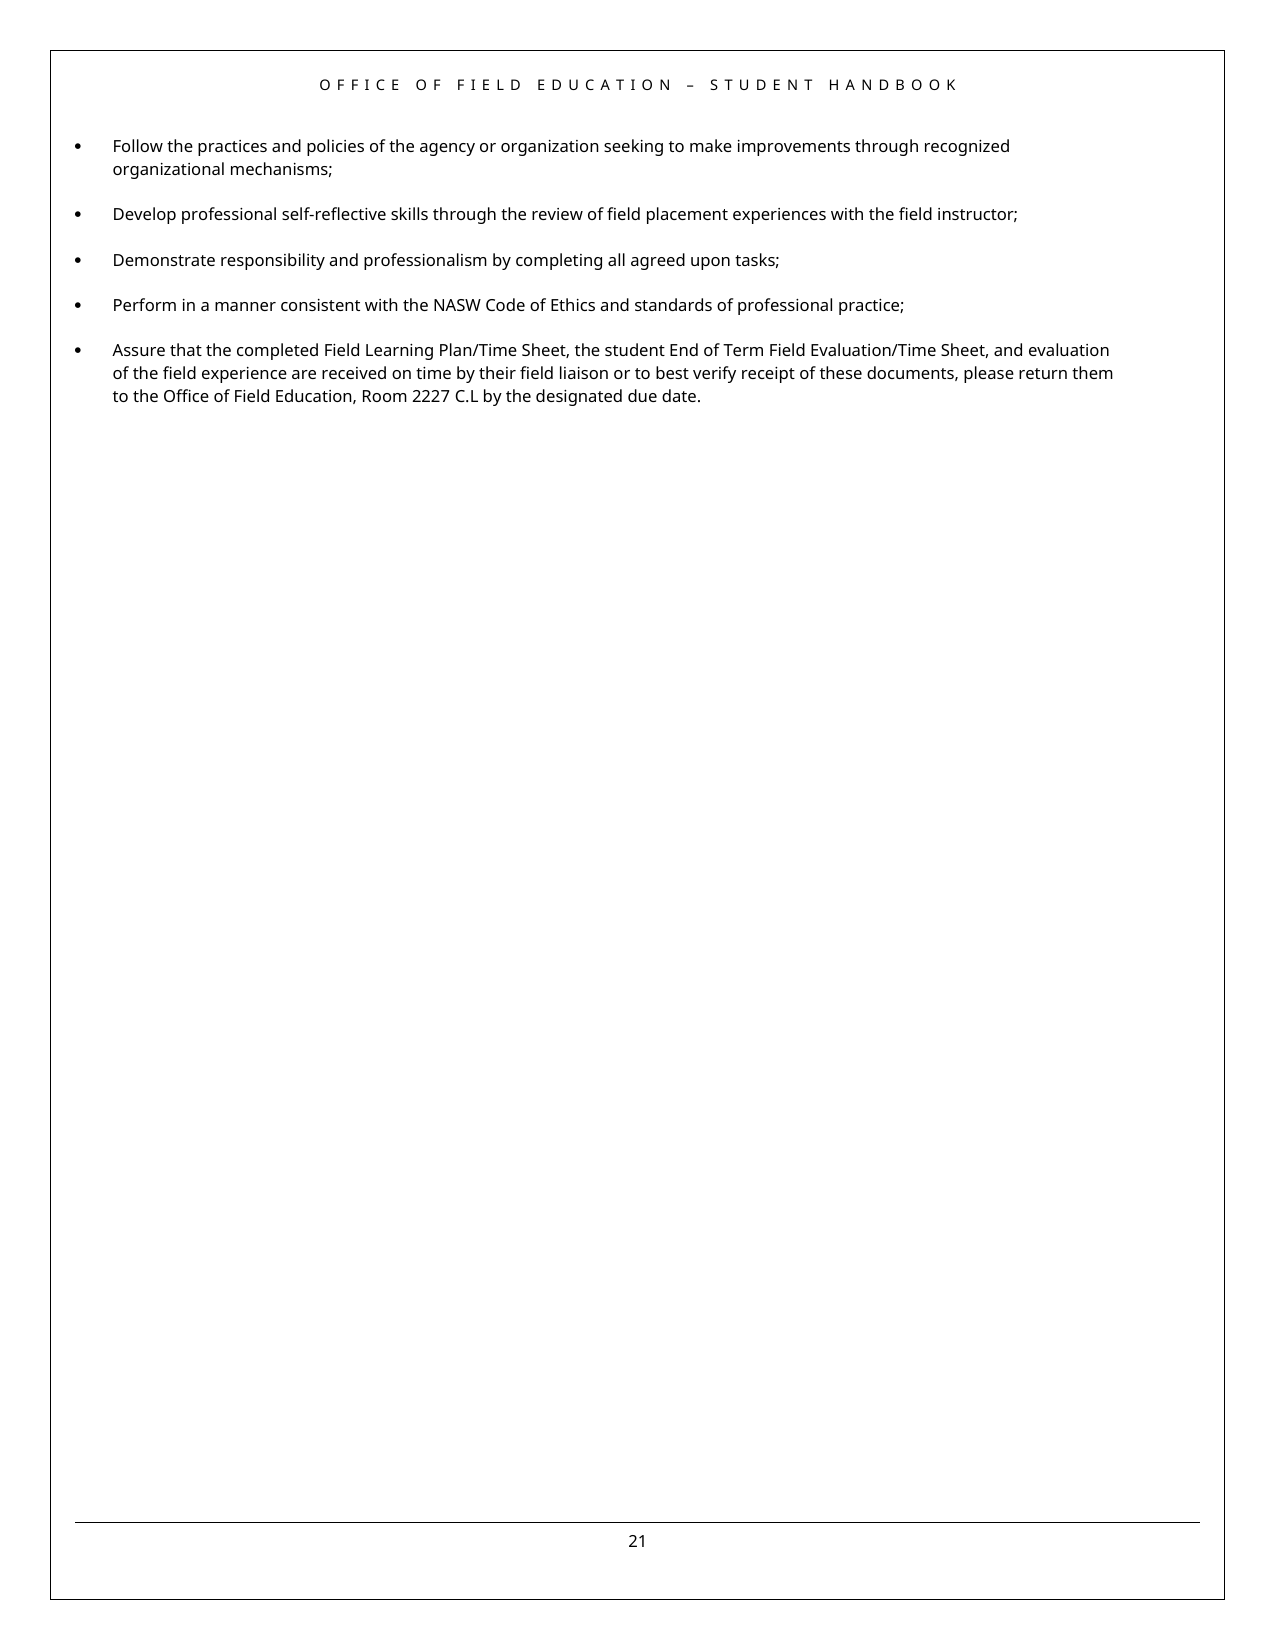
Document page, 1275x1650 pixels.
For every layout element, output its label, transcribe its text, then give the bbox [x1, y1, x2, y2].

list Perform in a manner consistent with the NASW Code of Ethics and standards of professional practice; [75, 294, 1125, 316]
list Demonstrate responsibility and professionalism by completing all agreed upon tasks; [75, 248, 1125, 271]
list Develop professional self-reflective skills through the review of field placement experiences with the field instructor; [75, 203, 1125, 226]
list Assure that the completed Field Learning Plan/Time Sheet, the student End of Term Field Evaluation/Time Sheet, and evaluation of the field experience are received on time by their field liaison or to best verify receipt of these documents, please return them to the Office of Field Education, Room 2227 C.L by the designated due date. [75, 339, 1125, 407]
list Follow the practices and policies of the agency or organization seeking to make improvements through recognized organizational mechanisms; [75, 135, 1125, 180]
